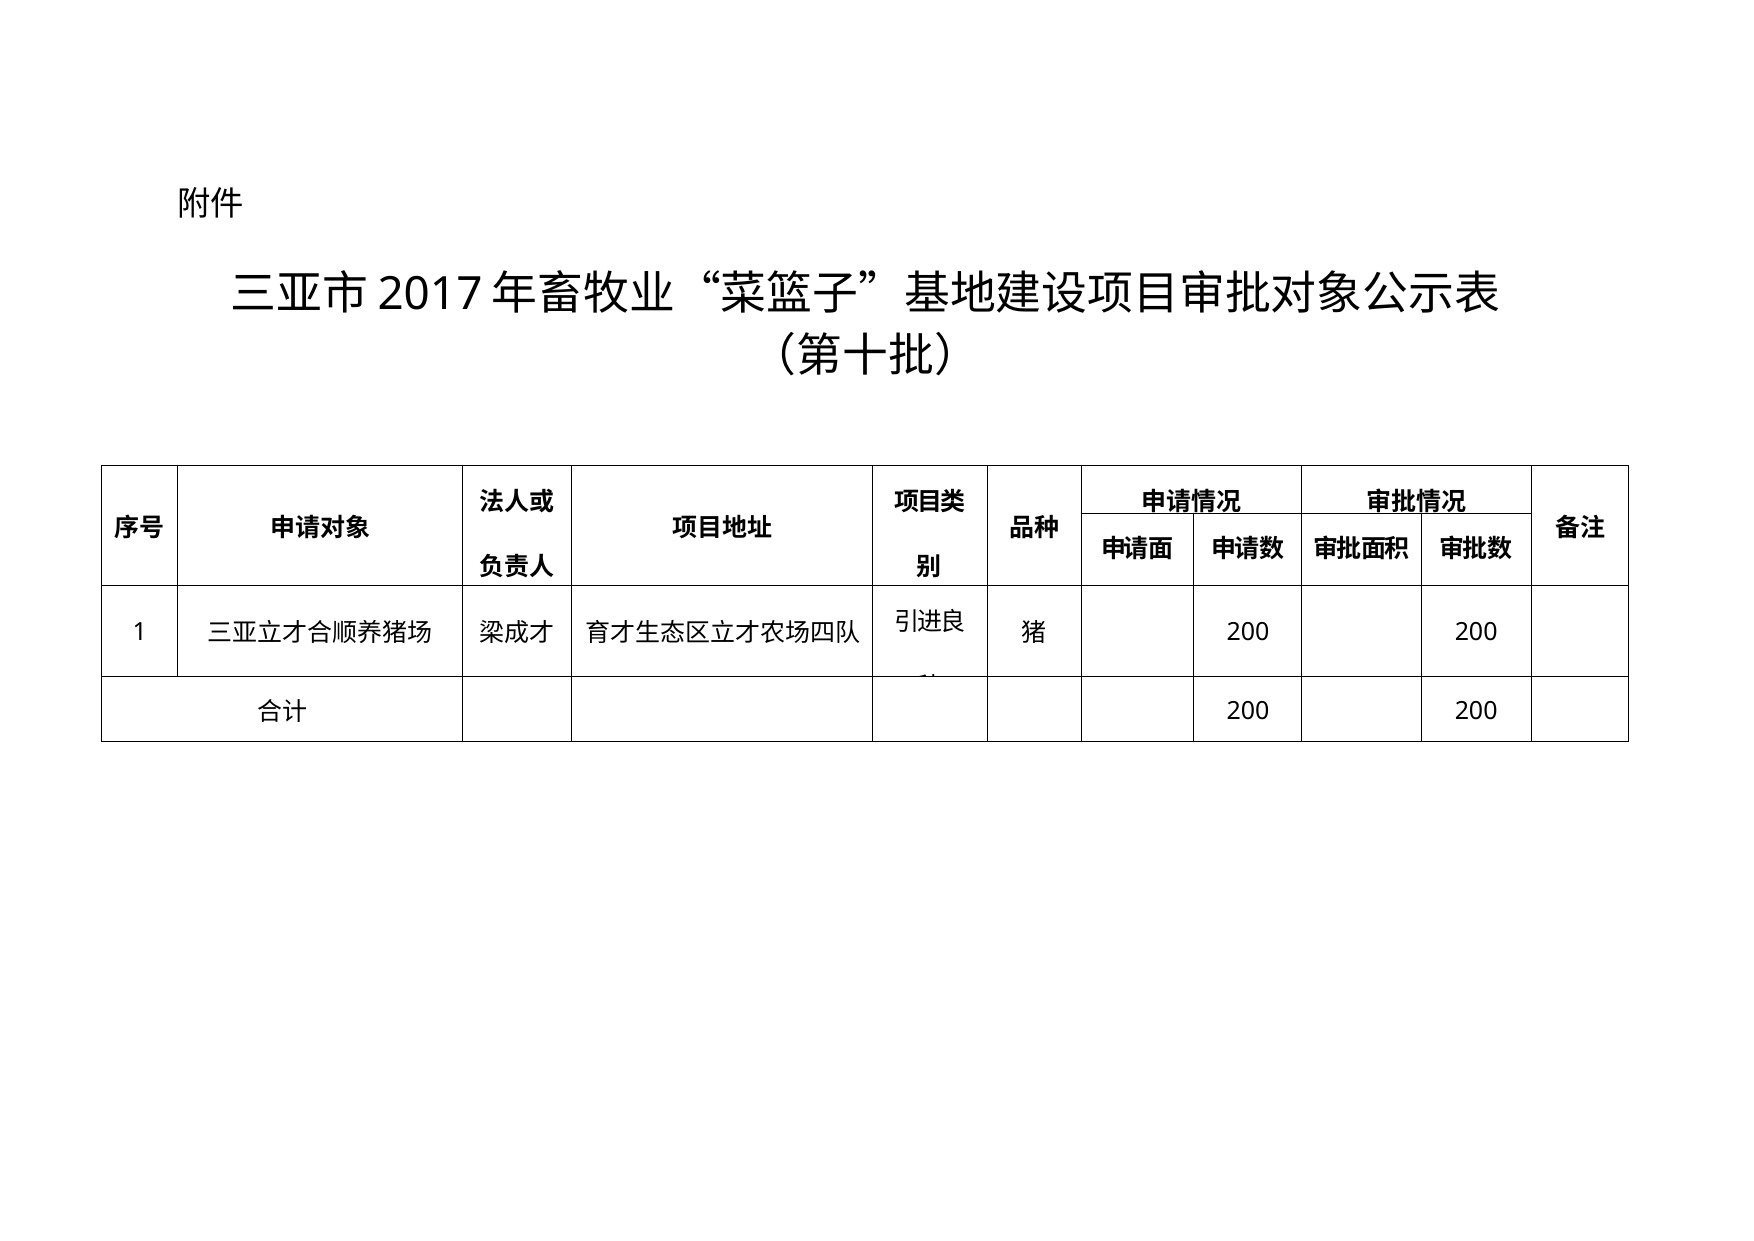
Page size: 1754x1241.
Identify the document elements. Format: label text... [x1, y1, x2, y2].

table_cell [988, 677, 1081, 741]
table_cell 200 [1194, 586, 1301, 676]
table_header 备注 [1532, 466, 1628, 585]
table_cell 申请数量 （头/只） [1194, 514, 1301, 585]
table_cell [873, 677, 987, 741]
table_cell 申请面积（㎡） [1082, 514, 1193, 585]
table_cell 三亚立才合顺养猪场 [178, 586, 462, 676]
table_header 申请对象 [178, 466, 462, 585]
table_cell 200 [1422, 677, 1531, 741]
table_cell 合计 [102, 677, 462, 741]
table_header 审批情况 [1302, 466, 1531, 513]
table_cell 审批面积（㎡） [1302, 514, 1421, 585]
text （第十批） [177, 322, 1553, 383]
table_cell [1532, 586, 1628, 676]
table_cell 育才生态区立才农场四队 [572, 586, 872, 676]
text 附件 [177, 167, 1553, 228]
table_cell [1082, 586, 1193, 676]
table_cell 1 [102, 586, 177, 676]
table_cell 引进良种 [873, 586, 987, 676]
table_cell [1302, 677, 1421, 741]
table_cell [1302, 586, 1421, 676]
table_cell [1532, 677, 1628, 741]
table_cell 猪 [988, 586, 1081, 676]
table_header 品种 [988, 466, 1081, 585]
table_header 项目地址 [572, 466, 872, 585]
table_header 法人或负责人 [463, 466, 571, 585]
table_cell [572, 677, 872, 741]
table_cell 审批数量 （头/只） [1422, 514, 1531, 585]
text 三亚市2017年畜牧业“菜篮子”基地建设项目审批对象公示表 [177, 261, 1553, 322]
table_header 序号 [102, 466, 177, 585]
table_cell 梁成才 [463, 586, 571, 676]
table_cell [1082, 677, 1193, 741]
table_header 申请情况 [1082, 466, 1301, 513]
table_cell 200 [1194, 677, 1301, 741]
table_cell 200 [1422, 586, 1531, 676]
table_cell [463, 677, 571, 741]
table_header 项目类别 [873, 466, 987, 585]
